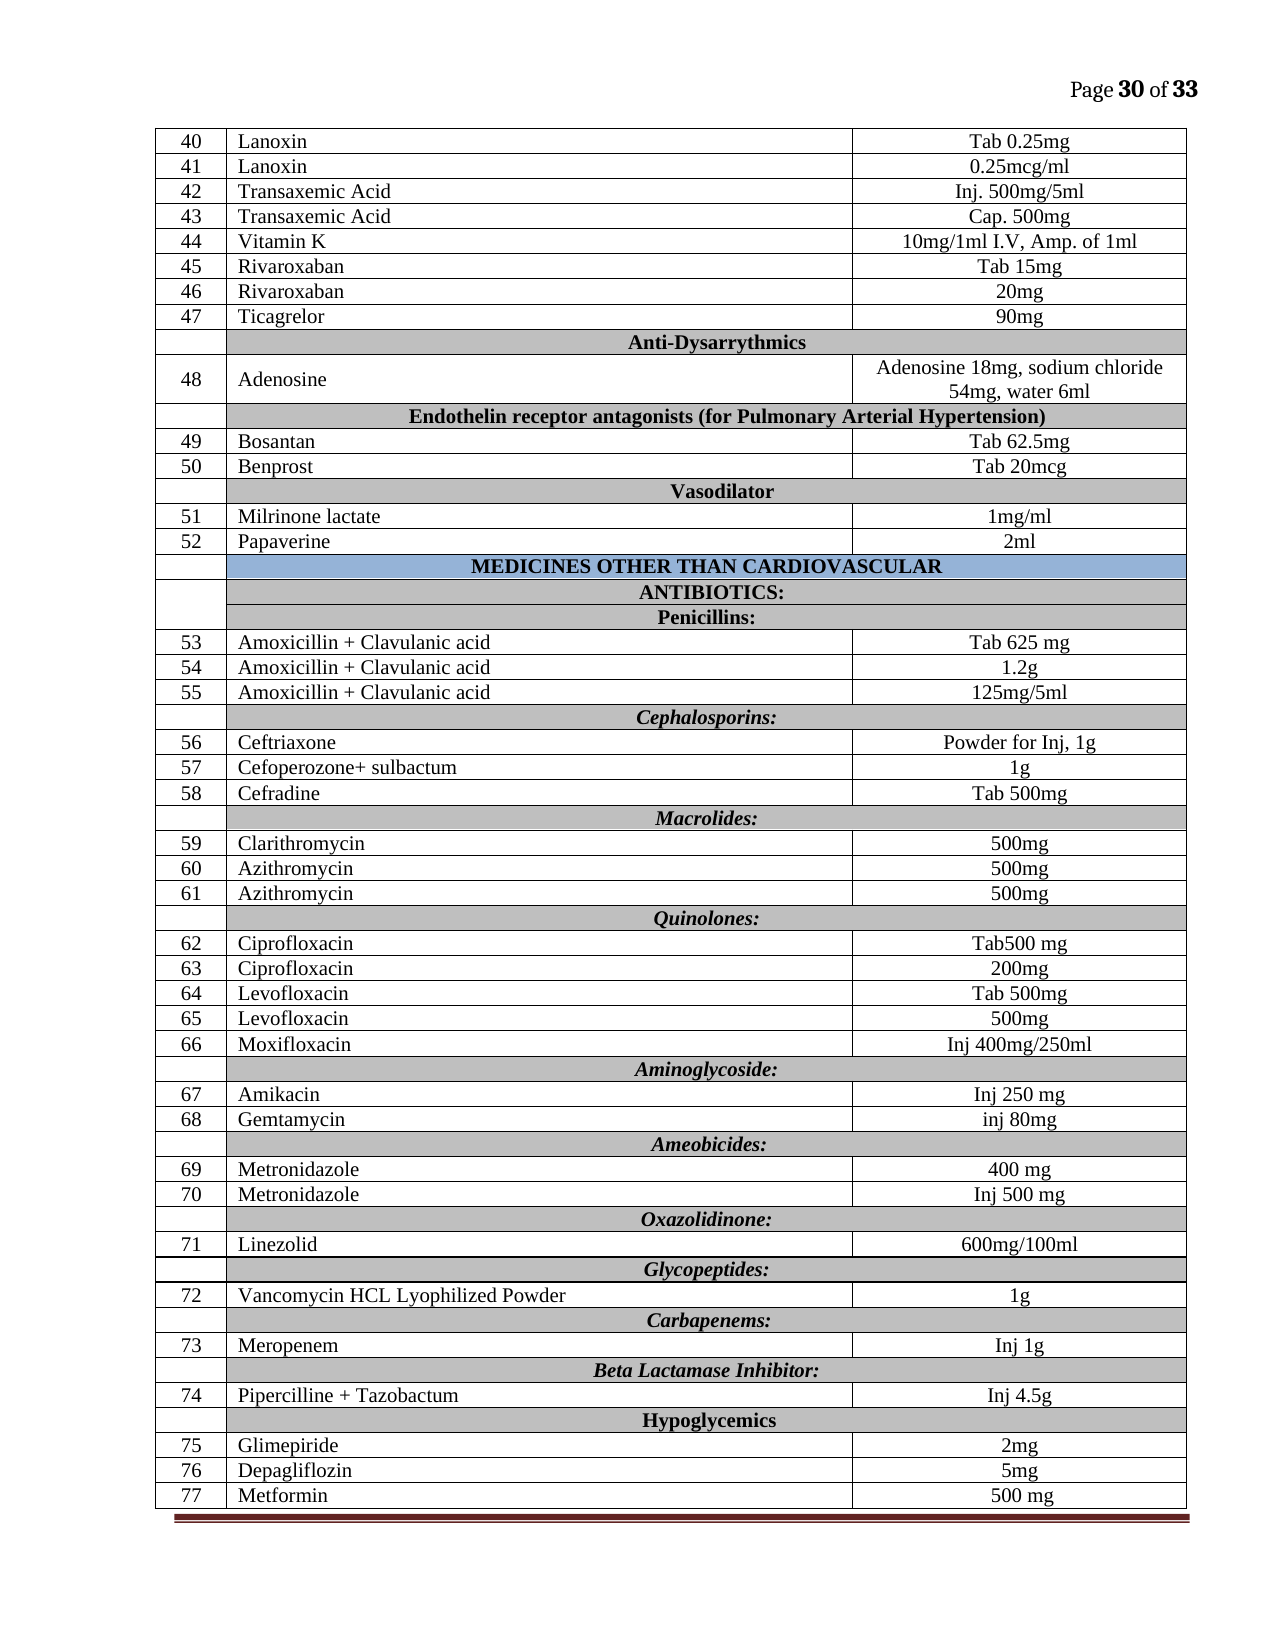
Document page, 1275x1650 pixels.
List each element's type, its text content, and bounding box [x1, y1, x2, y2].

table_cell MEDICINES OTHER THAN CARDIOVASCULAR [227, 555, 1186, 578]
table_cell 57 [156, 755, 226, 779]
table_cell 1mg/ml [853, 504, 1186, 528]
table_cell 62 [156, 931, 226, 955]
table_cell Cephalosporins: [227, 705, 1186, 729]
table_cell [156, 580, 226, 629]
table_cell 48 [156, 355, 226, 403]
table_cell [156, 330, 226, 354]
table_cell Adenosine [227, 355, 852, 403]
table_cell 72 [156, 1283, 226, 1307]
table_cell 60 [156, 856, 226, 880]
table_cell Inj. 500mg/5ml [853, 179, 1186, 203]
table_cell Azithromycin [227, 856, 852, 880]
table_cell Amoxicillin + Clavulanic acid [227, 630, 852, 654]
table_cell 200mg [853, 956, 1186, 980]
table_cell 500mg [853, 881, 1186, 905]
table_cell [156, 555, 226, 578]
table_cell Rivaroxaban [227, 254, 852, 278]
table_cell Milrinone lactate [227, 504, 852, 528]
table_cell [156, 479, 226, 503]
table_cell 20mg [853, 279, 1186, 303]
table_cell Transaxemic Acid [227, 204, 852, 228]
table_cell 600mg/100ml [853, 1232, 1186, 1256]
table_cell [156, 1132, 226, 1156]
table_cell Inj 1g [853, 1333, 1186, 1357]
table_cell 50 [156, 454, 226, 478]
table_cell 125mg/5ml [853, 680, 1186, 704]
table_cell 68 [156, 1107, 226, 1131]
table_cell 55 [156, 680, 226, 704]
table_cell Ciprofloxacin [227, 956, 852, 980]
table_cell Adenosine 18mg, sodium chloride 54mg, water 6ml [853, 355, 1186, 403]
table_cell Macrolides: [227, 806, 1186, 829]
table_cell 65 [156, 1006, 226, 1030]
table_cell Glycopeptides: [227, 1258, 1186, 1281]
table_cell 40 [156, 129, 226, 153]
table_cell 500mg [853, 1006, 1186, 1030]
table_cell 69 [156, 1157, 226, 1181]
table_cell 1.2g [853, 655, 1186, 679]
table_cell 47 [156, 305, 226, 328]
table_cell 76 [156, 1458, 226, 1482]
table_cell [156, 906, 226, 930]
table_cell Ceftriaxone [227, 730, 852, 754]
table_cell 49 [156, 429, 226, 453]
table_cell [156, 1408, 226, 1432]
table_cell Lanoxin [227, 129, 852, 153]
table_cell Azithromycin [227, 881, 852, 905]
table_cell Anti-Dysarrythmics [227, 330, 1186, 354]
table_cell Moxifloxacin [227, 1031, 852, 1056]
table_cell [156, 1207, 226, 1231]
table_cell [156, 1308, 226, 1332]
table_cell 46 [156, 279, 226, 303]
table_cell Powder for Inj, 1g [853, 730, 1186, 754]
table_cell 64 [156, 981, 226, 1005]
table_cell Beta Lactamase Inhibitor: [227, 1358, 1186, 1382]
table_cell 74 [156, 1383, 226, 1407]
table_cell 75 [156, 1433, 226, 1457]
table_cell Levofloxacin [227, 981, 852, 1005]
table_cell Amikacin [227, 1082, 852, 1106]
table_cell Metronidazole [227, 1182, 852, 1206]
table_cell 77 [156, 1483, 226, 1507]
table_cell 500mg [853, 831, 1186, 855]
table_cell Transaxemic Acid [227, 179, 852, 203]
table_cell Pipercilline + Tazobactum [227, 1383, 852, 1407]
table_cell 0.25mcg/ml [853, 154, 1186, 178]
table_cell Inj 400mg/250ml [853, 1031, 1186, 1056]
table_cell 71 [156, 1232, 226, 1256]
table_cell Lanoxin [227, 154, 852, 178]
table_cell 70 [156, 1182, 226, 1206]
table_cell Bosantan [227, 429, 852, 453]
table_cell 10mg/1ml I.V, Amp. of 1ml [853, 229, 1186, 253]
table_cell 5mg [853, 1458, 1186, 1482]
table_cell Cap. 500mg [853, 204, 1186, 228]
table_cell Tab 500mg [853, 981, 1186, 1005]
table_cell Ciprofloxacin [227, 931, 852, 955]
table_cell 1g [853, 755, 1186, 779]
table_cell Ticagrelor [227, 305, 852, 328]
table_cell Rivaroxaban [227, 279, 852, 303]
table_cell 2ml [853, 529, 1186, 553]
table_cell Ameobicides: [227, 1132, 1186, 1156]
table_cell Inj 500 mg [853, 1182, 1186, 1206]
table_cell 53 [156, 630, 226, 654]
table_cell Endothelin receptor antagonists (for Pulmonary Arterial Hypertension) [227, 404, 1186, 428]
table_cell 52 [156, 529, 226, 553]
table_cell Hypoglycemics [227, 1408, 1186, 1432]
table_cell Clarithromycin [227, 831, 852, 855]
table_cell 500mg [853, 856, 1186, 880]
table_cell 41 [156, 154, 226, 178]
table_cell 90mg [853, 305, 1186, 328]
table_cell Linezolid [227, 1232, 852, 1256]
table_cell Tab 625 mg [853, 630, 1186, 654]
table_cell Glimepiride [227, 1433, 852, 1457]
table_cell 1g [853, 1283, 1186, 1307]
table_cell Tab 62.5mg [853, 429, 1186, 453]
table_cell ANTIBIOTICS: [227, 580, 1186, 604]
table_cell Vitamin K [227, 229, 852, 253]
table_cell Inj 250 mg [853, 1082, 1186, 1106]
table_cell 67 [156, 1082, 226, 1106]
table_cell Oxazolidinone: [227, 1207, 1186, 1231]
table_cell Tab 15mg [853, 254, 1186, 278]
table_cell Meropenem [227, 1333, 852, 1357]
table_cell Papaverine [227, 529, 852, 553]
table_cell 43 [156, 204, 226, 228]
table_cell Vasodilator [227, 479, 1186, 503]
table_cell Inj 4.5g [853, 1383, 1186, 1407]
table_cell [156, 1258, 226, 1281]
table_cell Tab 20mcg [853, 454, 1186, 478]
table_cell 59 [156, 831, 226, 855]
table_cell 73 [156, 1333, 226, 1357]
table_cell 51 [156, 504, 226, 528]
table_cell [156, 1358, 226, 1382]
table_cell [156, 1057, 226, 1081]
table_cell Vancomycin HCL Lyophilized Powder [227, 1283, 852, 1307]
table_cell 44 [156, 229, 226, 253]
table_cell 400 mg [853, 1157, 1186, 1181]
table_cell Tab500 mg [853, 931, 1186, 955]
table_cell 61 [156, 881, 226, 905]
table_cell Quinolones: [227, 906, 1186, 930]
table_cell 56 [156, 730, 226, 754]
table_cell Penicillins: [227, 605, 1186, 629]
table_cell Amoxicillin + Clavulanic acid [227, 680, 852, 704]
table_cell 66 [156, 1031, 226, 1056]
table_cell [156, 806, 226, 829]
table_cell Levofloxacin [227, 1006, 852, 1030]
table_cell Gemtamycin [227, 1107, 852, 1131]
table_cell 45 [156, 254, 226, 278]
table_cell inj 80mg [853, 1107, 1186, 1131]
table_cell Aminoglycoside: [227, 1057, 1186, 1081]
table_cell Metformin [227, 1483, 852, 1507]
table_cell 63 [156, 956, 226, 980]
table_cell 42 [156, 179, 226, 203]
table_cell Tab 0.25mg [853, 129, 1186, 153]
table_cell Tab 500mg [853, 780, 1186, 804]
table_cell Cefradine [227, 780, 852, 804]
table_cell 58 [156, 780, 226, 804]
table_cell [156, 705, 226, 729]
table_cell Cefoperozone+ sulbactum [227, 755, 852, 779]
table_cell Depagliflozin [227, 1458, 852, 1482]
table_cell 54 [156, 655, 226, 679]
table_cell Carbapenems: [227, 1308, 1186, 1332]
table_cell 500 mg [853, 1483, 1186, 1507]
table_cell Amoxicillin + Clavulanic acid [227, 655, 852, 679]
table_cell Benprost [227, 454, 852, 478]
table_cell 2mg [853, 1433, 1186, 1457]
table_cell Metronidazole [227, 1157, 852, 1181]
table_cell [156, 404, 226, 428]
